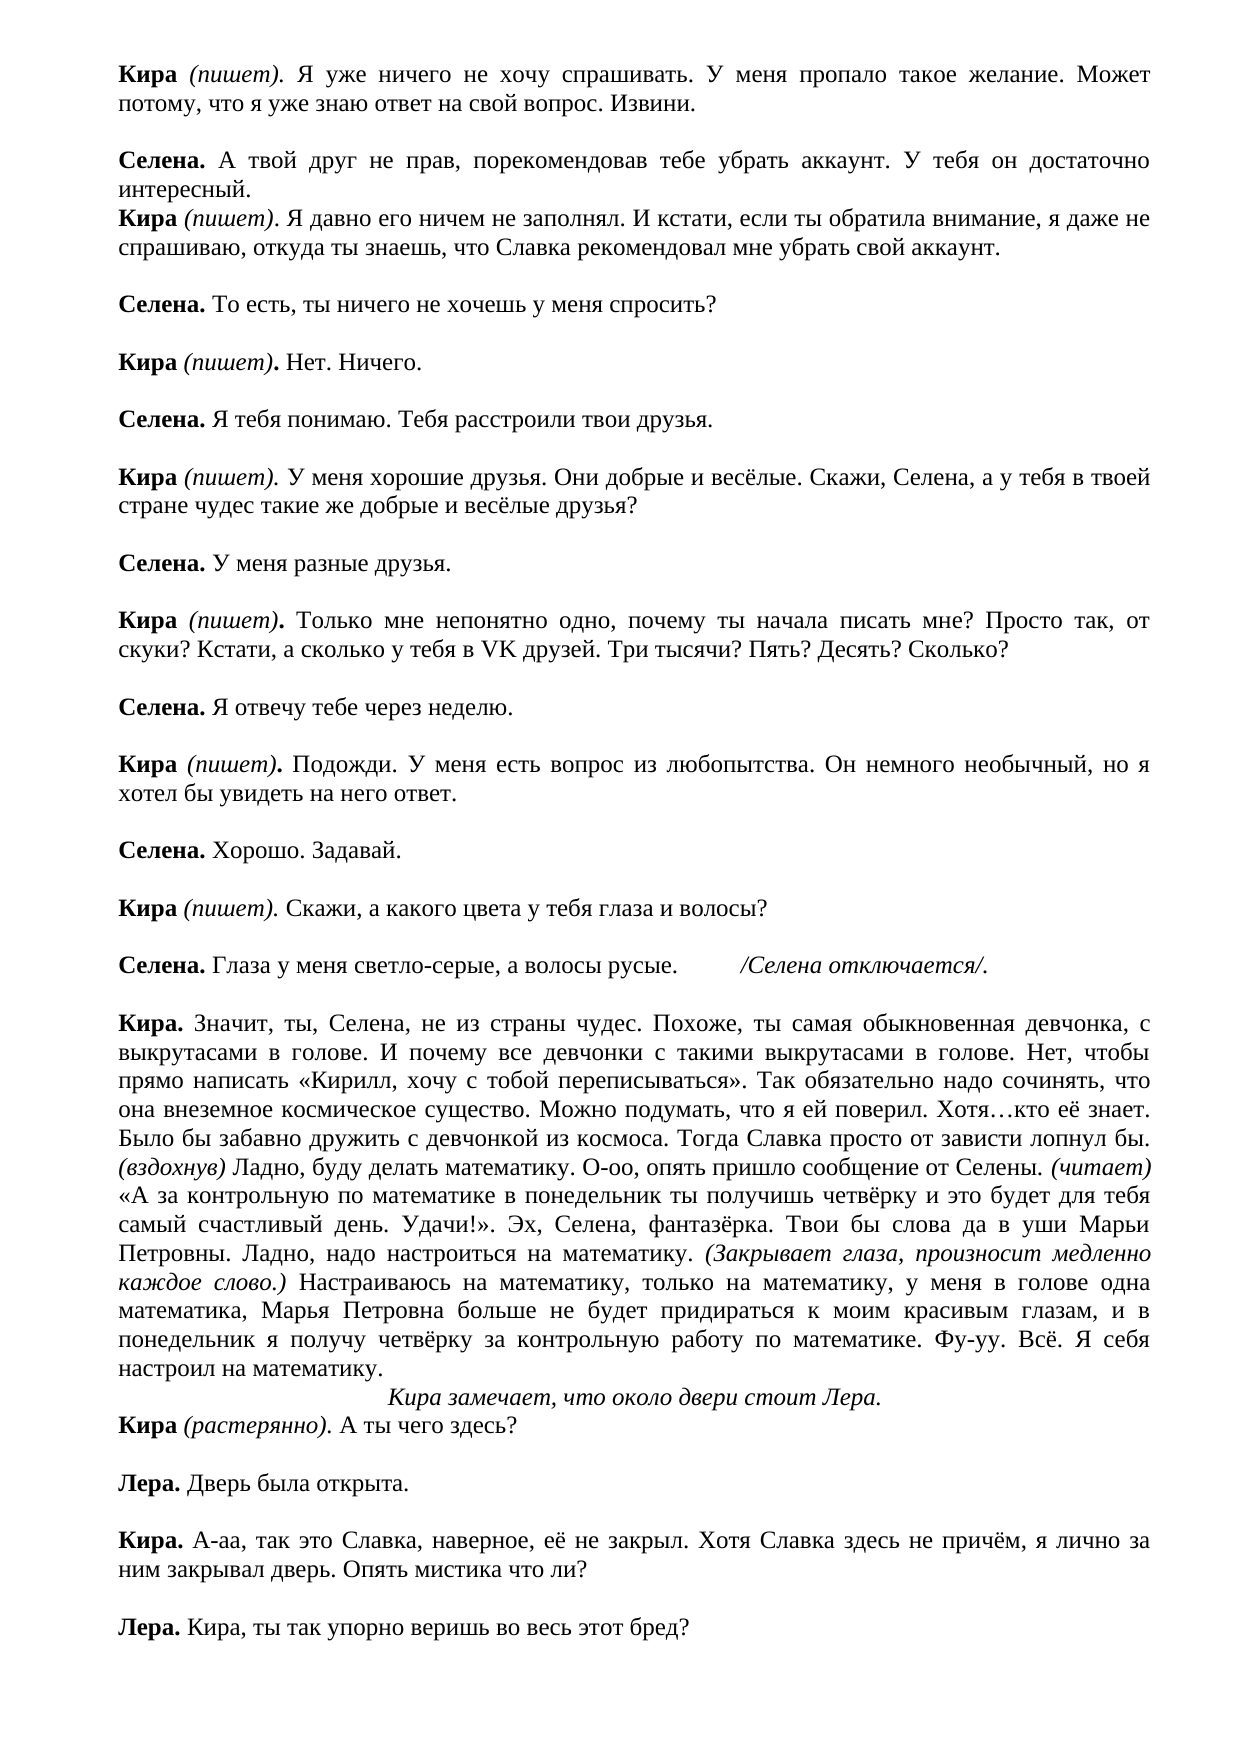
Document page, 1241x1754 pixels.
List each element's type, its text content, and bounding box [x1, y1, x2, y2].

text Селена. То есть, ты ничего не хочешь у меня спросить? [118, 289, 1152, 318]
text Кира (пишет). Я уже ничего не хочу спрашивать. У меня пропало такое желание. Может потому, что я уже знаю ответ на свой вопрос. Извини. [118, 59, 1152, 117]
text Кира. Значит, ты, Селена, не из страны чудес. Похоже, ты самая обыкновенная девчонка, с выкрутасами в голове. И почему все девчонки с такими выкрутасами в голове. Нет, чтобы прямо написать «Кирилл, хочу с тобой переписываться». Так обязательно надо сочинять, что она внеземное космическое существо. Можно подумать, что я ей поверил. Хотя…кто её знает. Было бы забавно дружить с девчонкой из космоса. Тогда Славка просто от зависти лопнул бы. (вздохнув) Ладно, буду делать математику. О-оо, опять пришло сообщение от Селены. (читает) «А за контрольную по математике в понедельник ты получишь четвёрку и это будет для тебя самый счастливый день. Удачи!». Эх, Селена, фантазёрка. Твои бы слова да в уши Марьи Петровны. Ладно, надо настроиться на математику. (Закрывает глаза, произносит медленно каждое слово.) Настраиваюсь на математику, только на математику, у меня в голове одна математика, Марья Петровна больше не будет придираться к моим красивым глазам, и в понедельник я получу четвёрку за контрольную работу по математике. Фу-уу. Всё. Я себя настроил на математику. [118, 1008, 1152, 1382]
text Селена. А твой друг не прав, порекомендовав тебе убрать аккаунт. У тебя он достаточно интересный. [118, 145, 1152, 203]
text Кира (пишет). Скажи, а какого цвета у тебя глаза и волосы? [118, 893, 1152, 922]
text Лера. Дверь была открыта. [118, 1468, 1152, 1497]
text Селена. У меня разные друзья. [118, 548, 1152, 577]
text Селена. Глаза у меня светло-серые, а волосы русые. /Селена отключается/. [118, 950, 1152, 979]
text Кира (пишет). Только мне непонятно одно, почему ты начала писать мне? Просто так, от скуки? Кстати, а сколько у тебя в VK друзей. Три тысячи? Пять? Десять? Сколько? [118, 605, 1152, 663]
text Селена. Я тебя понимаю. Тебя расстроили твои друзья. [118, 404, 1152, 433]
text Кира замечает, что около двери стоит Лера. [118, 1382, 1152, 1410]
text Лера. Кира, ты так упорно веришь во весь этот бред? [118, 1612, 1152, 1640]
text Кира (пишет). У меня хорошие друзья. Они добрые и весёлые. Скажи, Селена, а у тебя в твоей стране чудес такие же добрые и весёлые друзья? [118, 462, 1152, 519]
text Кира (пишет). Я давно его ничем не заполнял. И кстати, если ты обратила внимание, я даже не спрашиваю, откуда ты знаешь, что Славка рекомендовал мне убрать свой аккаунт. [118, 203, 1152, 260]
text Кира (растерянно). А ты чего здесь? [118, 1410, 1152, 1439]
text Селена. Я отвечу тебе через неделю. [118, 692, 1152, 720]
text Кира (пишет). Подожди. У меня есть вопрос из любопытства. Он немного необычный, но я хотел бы увидеть на него ответ. [118, 749, 1152, 807]
text Селена. Хорошо. Задавай. [118, 835, 1152, 864]
text Кира. А-аа, так это Славка, наверное, её не закрыл. Хотя Славка здесь не причём, я лично за ним закрывал дверь. Опять мистика что ли? [118, 1525, 1152, 1583]
text Кира (пишет). Нет. Ничего. [118, 347, 1152, 375]
